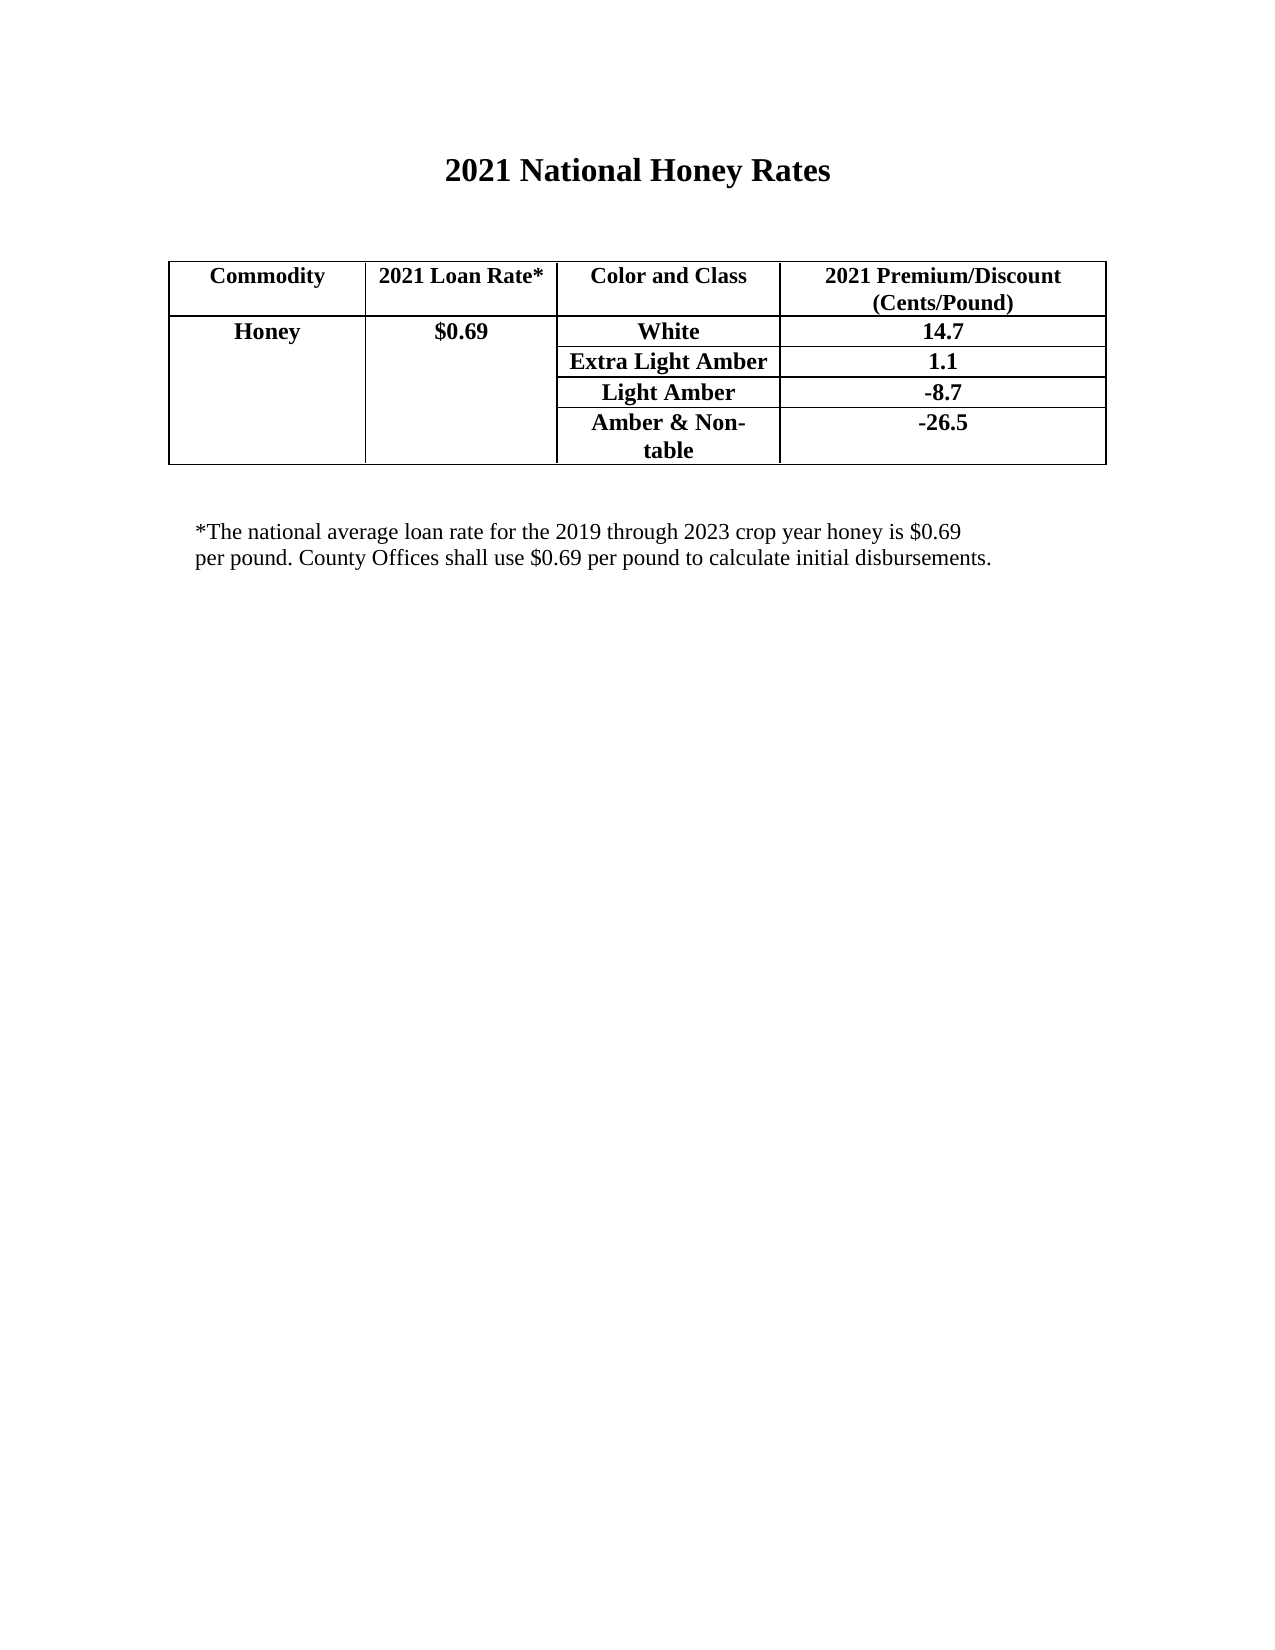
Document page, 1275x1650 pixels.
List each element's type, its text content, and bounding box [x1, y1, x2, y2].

table_cell White [558, 317, 779, 346]
table_cell 14.7 [781, 317, 1105, 346]
table_cell 1.1 [781, 347, 1105, 376]
table_cell Honey [170, 317, 365, 463]
table_cell Extra Light Amber [558, 347, 779, 376]
table_header Commodity [170, 262, 365, 315]
text 2021 National Honey Rates [150, 150, 1125, 188]
table_cell Light Amber [558, 378, 779, 407]
table_header Color and Class [558, 262, 780, 315]
table_cell -8.7 [781, 378, 1105, 407]
text per pound. County Offices shall use $0.69 per pound to calculate initial disbursements. [195, 544, 1125, 571]
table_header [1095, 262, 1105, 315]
table_cell -26.5 [781, 408, 1105, 463]
text *The national average loan rate for the 2019 through 2023 crop year honey is $0.69 [195, 518, 1125, 544]
table_cell $0.69 [366, 317, 556, 463]
table_header 2021 Loan Rate* [366, 262, 557, 315]
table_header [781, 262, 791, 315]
